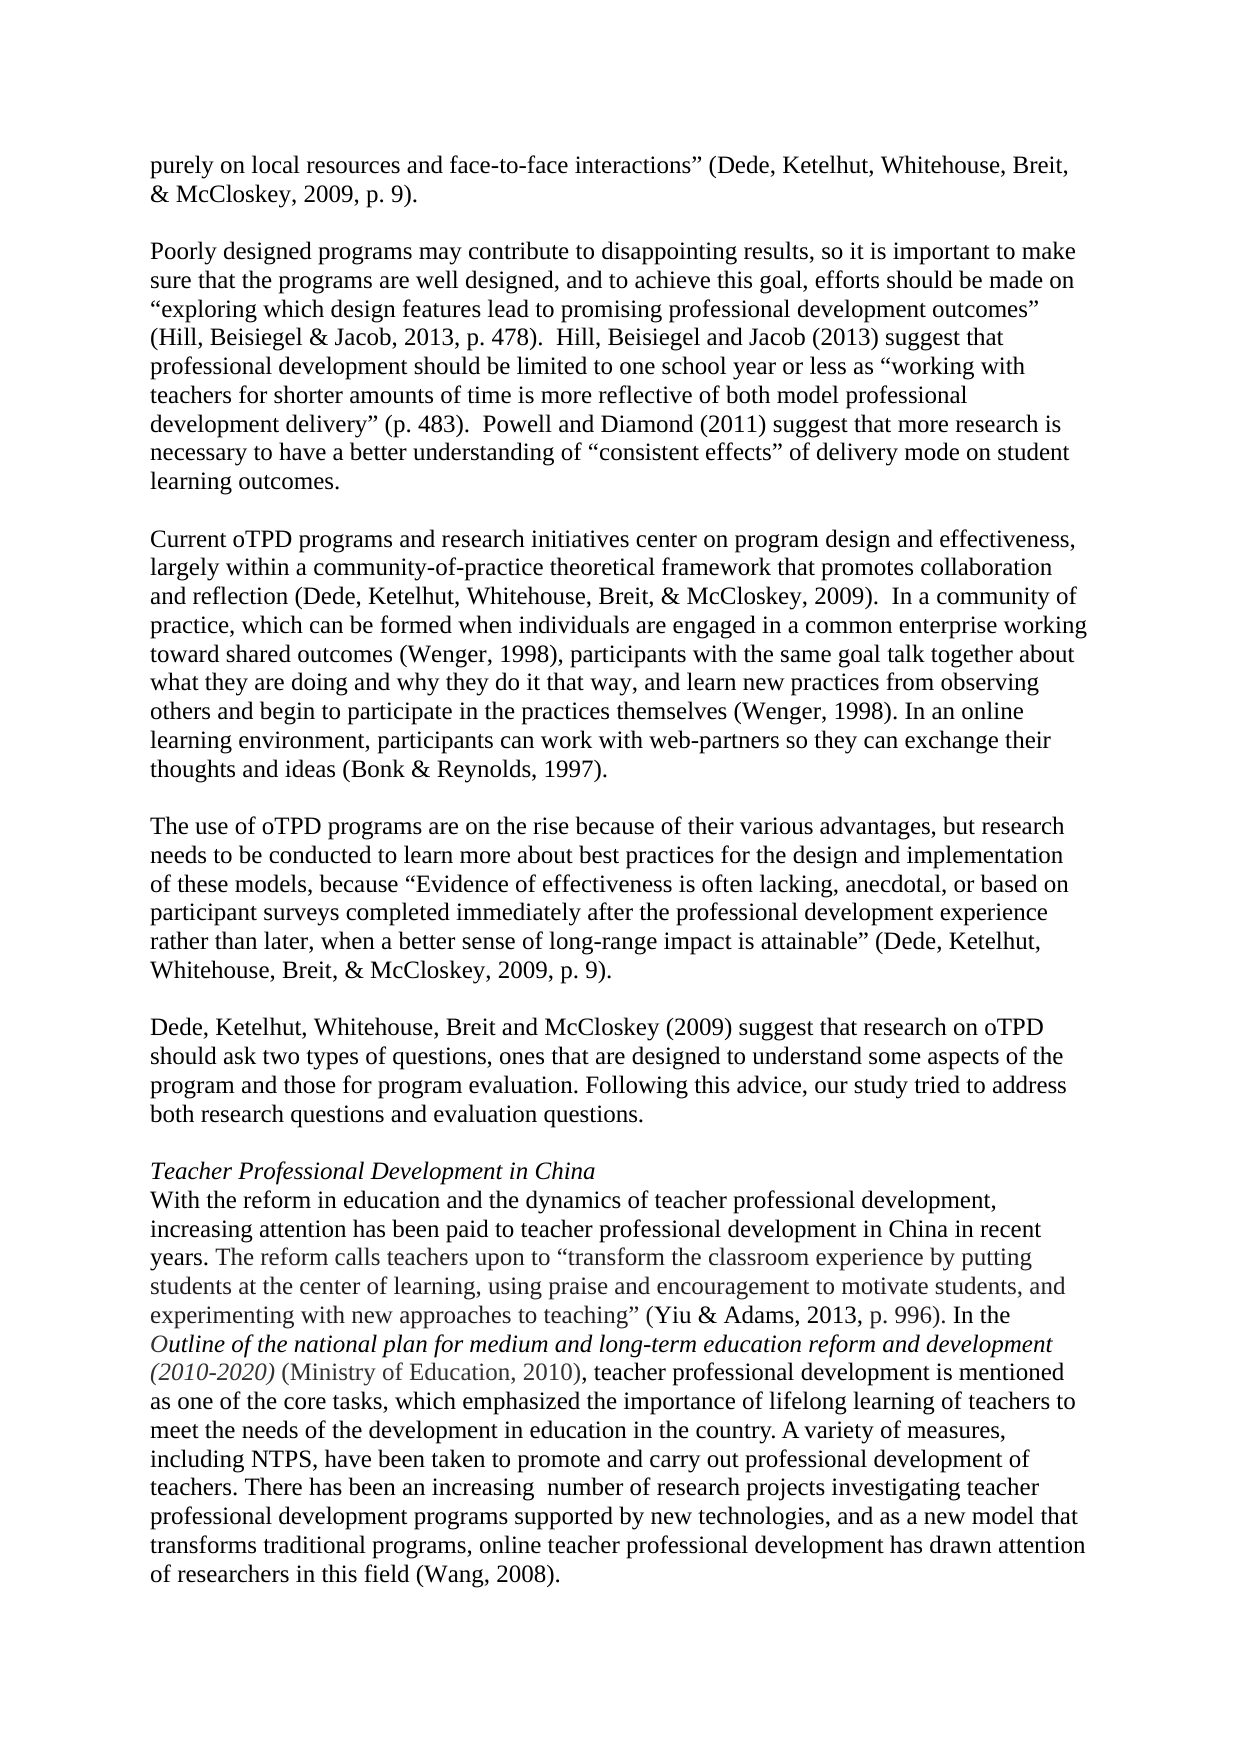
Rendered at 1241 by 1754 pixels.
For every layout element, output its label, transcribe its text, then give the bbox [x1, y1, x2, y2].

text Teacher Professional Development in China [150, 1156, 1090, 1185]
text Dede, Ketelhut, Whitehouse, Breit and McCloskey (2009) suggest that research on oTPD should ask two types of questions, ones that are designed to understand some aspects of the program and those for program evaluation. Following this advice, our study tried to address both research questions and evaluation questions. [150, 1012, 1090, 1127]
text The use of oTPD programs are on the rise because of their various advantages, but research needs to be conducted to learn more about best practices for the design and implementation of these models, because “Evidence of effectiveness is often lacking, anecdotal, or based on participant surveys completed immediately after the professional development experience rather than later, when a better sense of long-range impact is attainable” (Dede, Ketelhut, Whitehouse, Breit, & McCloskey, 2009, p. 9). [150, 811, 1090, 984]
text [150, 150, 1090, 207]
text With the reform in education and the dynamics of teacher professional development, increasing attention has been paid to teacher professional development in China in recent years. The reform calls teachers upon to “transform the classroom experience by putting students at the center of learning, using praise and encouragement to motivate students, and experimenting with new approaches to teaching” (Yiu & Adams, 2013, p. 996). In the Outline of the national plan for medium and long-term education reform and development (2010-2020) (Ministry of Education, 2010), teacher professional development is mentioned as one of the core tasks, which emphasized the importance of lifelong learning of teachers to meet the needs of the development in education in the country. A variety of measures, including NTPS, have been taken to promote and carry out professional development of teachers. There has been an increasing number of research projects investigating teacher professional development programs supported by new technologies, and as a new model that transforms traditional programs, online teacher professional development has drawn attention of researchers in this field (Wang, 2008). [150, 1185, 1090, 1587]
text Current oTPD programs and research initiatives center on program design and effectiveness, largely within a community-of-practice theoretical framework that promotes collaboration and reflection (Dede, Ketelhut, Whitehouse, Breit, & McCloskey, 2009). In a community of practice, which can be formed when individuals are engaged in a common enterprise working toward shared outcomes (Wenger, 1998), participants with the same goal talk together about what they are doing and why they do it that way, and learn new practices from observing others and begin to participate in the practices themselves (Wenger, 1998). In an online learning environment, participants can work with web-partners so they can exchange their thoughts and ideas (Bonk & Reynolds, 1997). [150, 524, 1090, 782]
text Poorly designed programs may contribute to disappointing results, so it is important to make sure that the programs are well designed, and to achieve this goal, efforts should be made on “exploring which design features lead to promising professional development outcomes” (Hill, Beisiegel & Jacob, 2013, p. 478). Hill, Beisiegel and Jacob (2013) suggest that professional development should be limited to one school year or less as “working with teachers for shorter amounts of time is more reflective of both model professional development delivery” (p. 483). Powell and Diamond (2011) suggest that more research is necessary to have a better understanding of “consistent effects” of delivery mode on student learning outcomes. [150, 236, 1090, 495]
